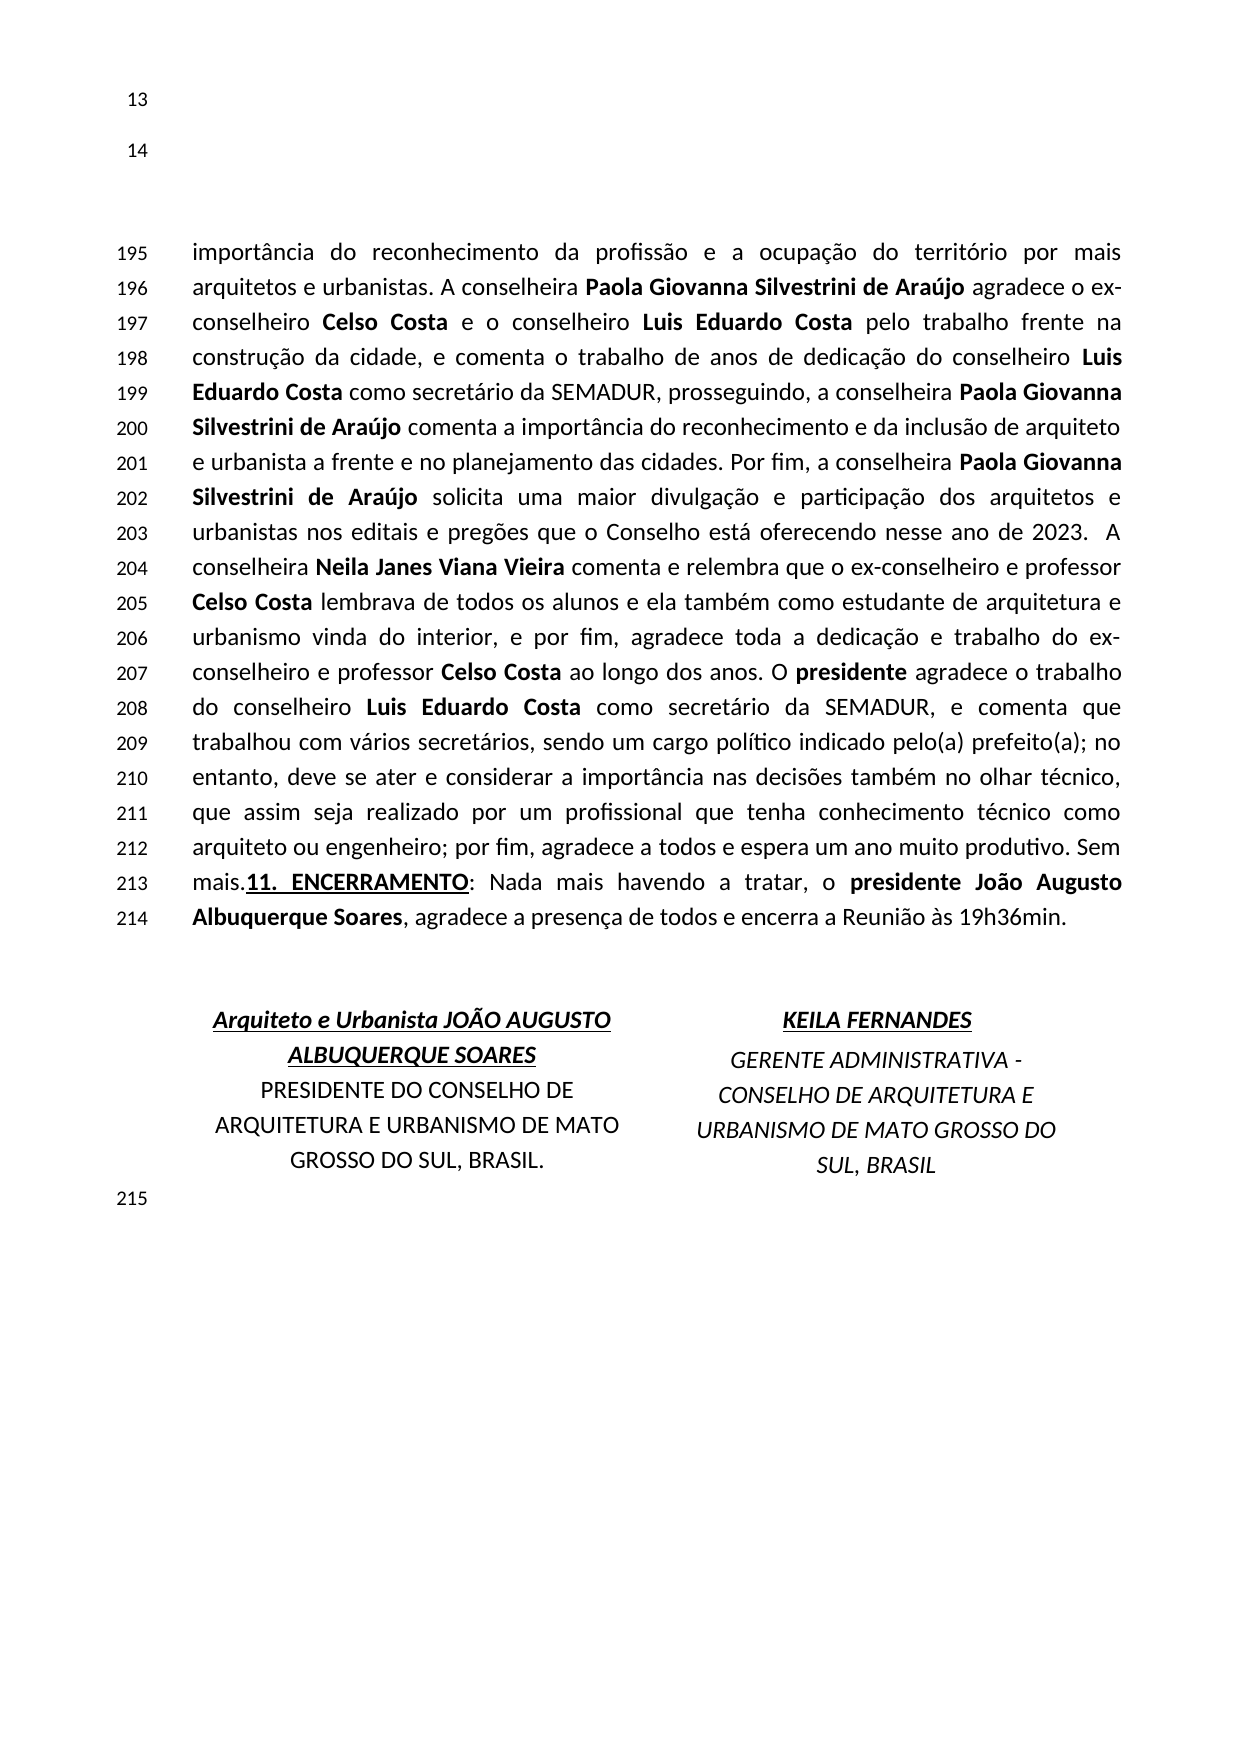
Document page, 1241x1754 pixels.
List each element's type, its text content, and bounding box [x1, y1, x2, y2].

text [192, 236, 1122, 932]
table_header Arquiteto e Urbanista JOÃO AUGUSTO ALBUQUERQUE SOARES PRESIDENTE DO CONSELHO DE ARQUITETURA E URBANISMO DE MATO GROSSO DO SUL, BRASIL. [177, 949, 657, 1183]
table_header KEILA FERNANDES GERENTE ADMINISTRATIVA - CONSELHO DE ARQUITETURA E URBANISMO DE MATO GROSSO DO SUL, BRASIL [657, 949, 1090, 1183]
